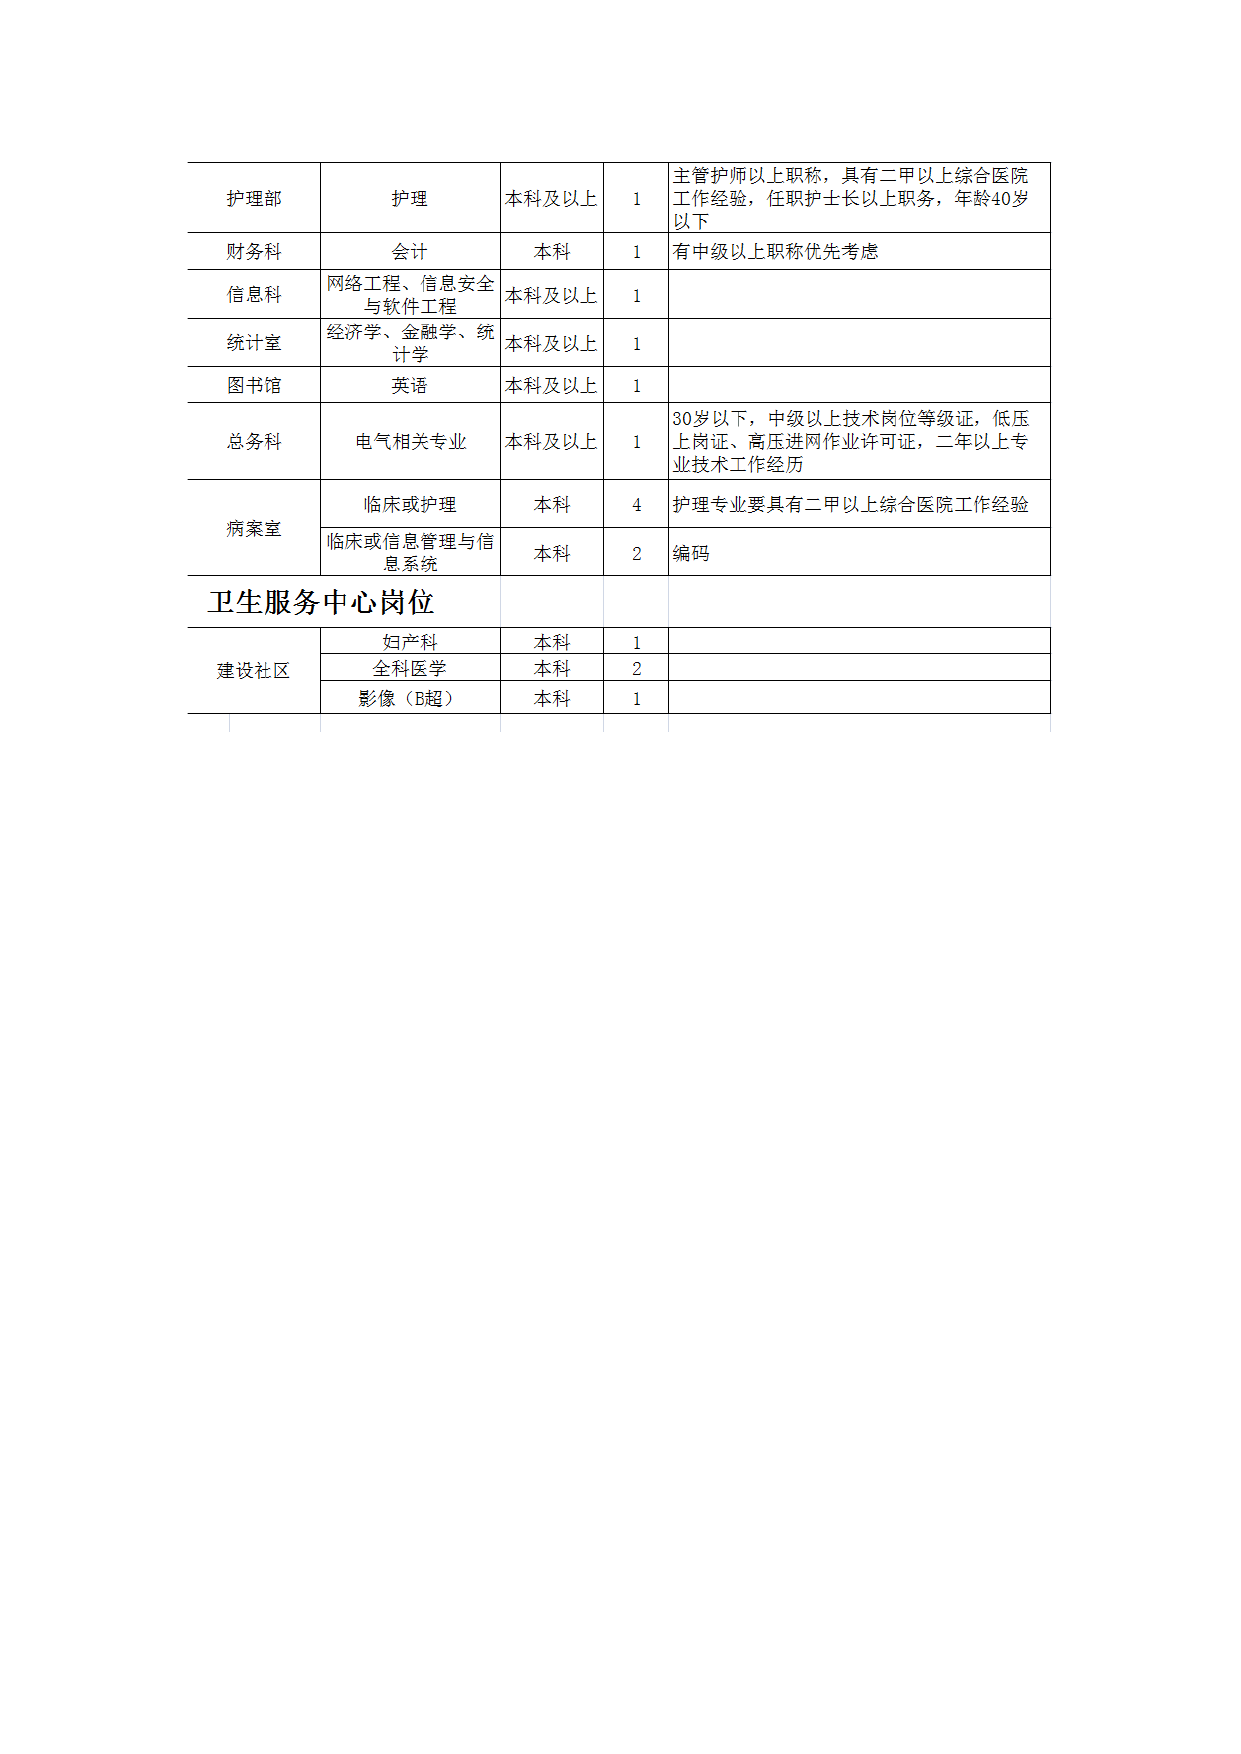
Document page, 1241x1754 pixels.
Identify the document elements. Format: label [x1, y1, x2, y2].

picture [187, 162, 1053, 732]
